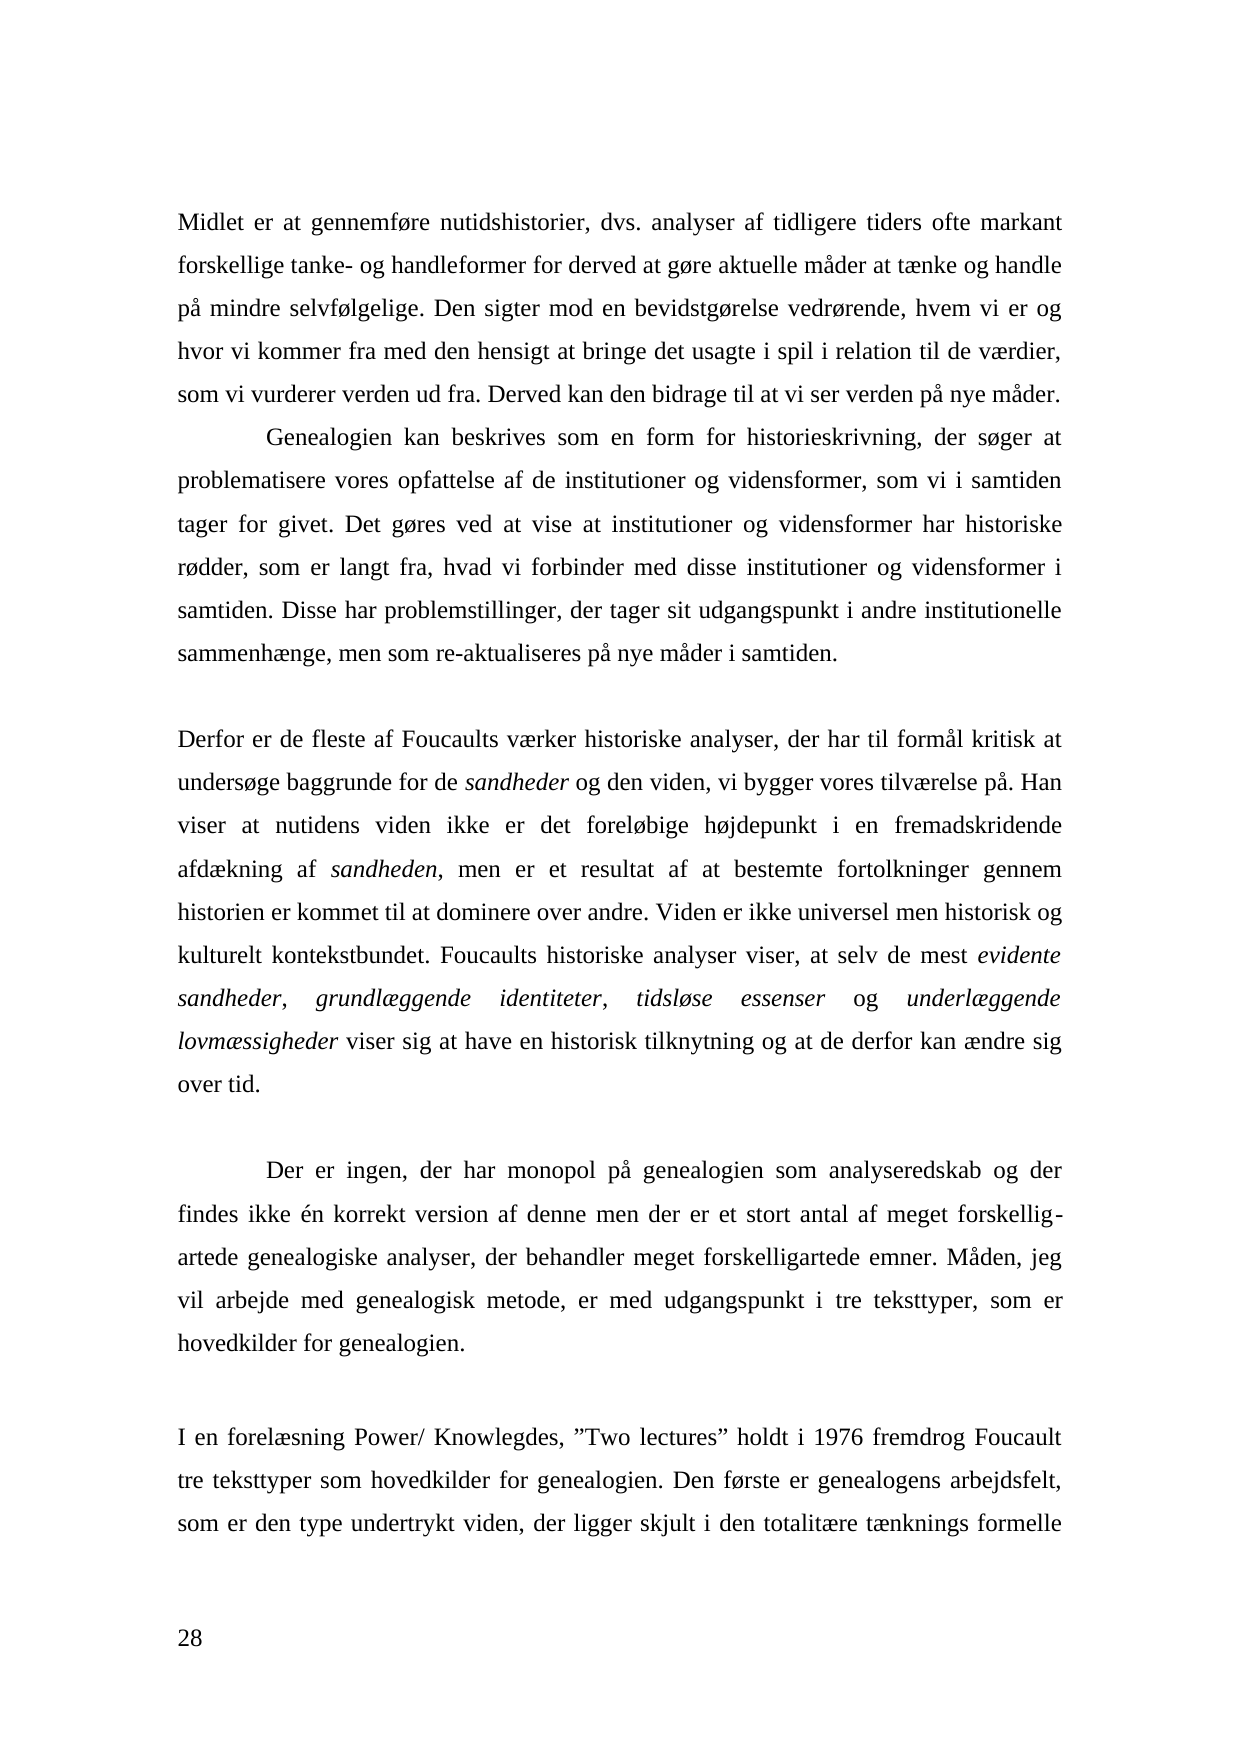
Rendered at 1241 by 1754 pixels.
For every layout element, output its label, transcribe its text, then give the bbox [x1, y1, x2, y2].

text Derfor er de fleste af Foucaults værker historiske analyser, der har til formål kritisk at undersøge baggrunde for de sandheder og den viden, vi bygger vores tilværelse på. Han viser at nutidens viden ikke er det foreløbige højdepunkt i en fremadskridende afdækning af sandheden, men er et resultat af at bestemte fortolkninger gennem historien er kommet til at dominere over andre. Viden er ikke universel men historisk og kulturelt kontekstbundet. Foucaults historiske analyser viser, at selv de mest evidente sandheder, grundlæggende identiteter, tidsløse essenser og underlæggende lovmæssigheder viser sig at have en historisk tilknytning og at de derfor kan ændre sig over tid. [177, 724, 1063, 1098]
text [177, 207, 1063, 408]
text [177, 1422, 1063, 1537]
text Genealogien kan beskrives som en form for historieskrivning, der søger at problematisere vores opfattelse af de institutioner og vidensformer, som vi i samtiden tager for givet. Det gøres ved at vise at institutioner og vidensformer har historiske rødder, som er langt fra, hvad vi forbinder med disse institutioner og vidensformer i samtiden. Disse har problemstillinger, der tager sit udgangspunkt i andre institutionelle sammenhænge, men som re-aktualiseres på nye måder i samtiden. [177, 422, 1063, 667]
text Der er ingen, der har monopol på genealogien som analyseredskab og der findes ikke én korrekt version af denne men der er et stort antal af meget forskelligartede genealogiske analyser, der behandler meget forskelligartede emner. Måden, jeg vil arbejde med genealogisk metode, er med udgangspunkt i tre teksttyper, som er hovedkilder for genealogien. [177, 1156, 1063, 1357]
